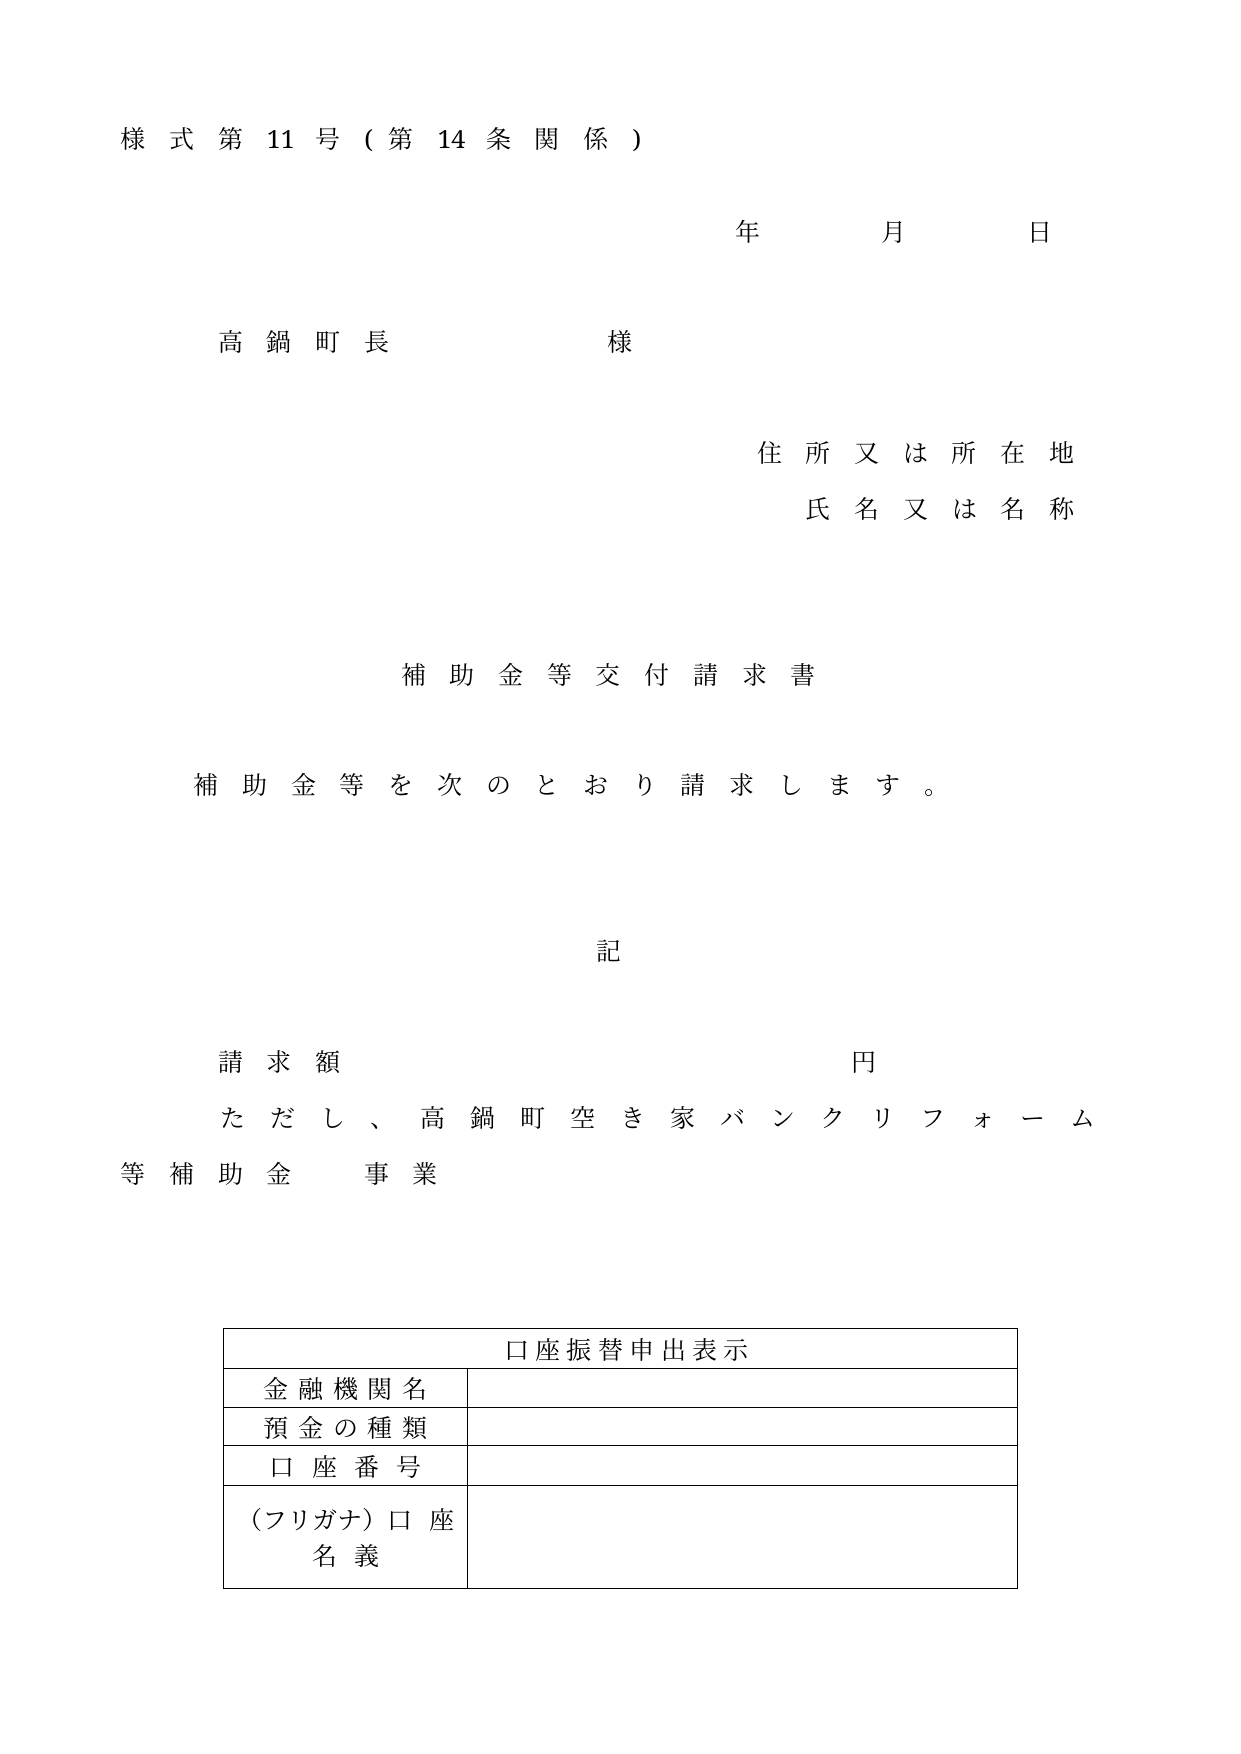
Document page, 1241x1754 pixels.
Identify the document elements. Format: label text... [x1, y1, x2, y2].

text ただし、高鍋町空き家バンクリフォーム等補助金 事業 [120, 1097, 1120, 1192]
text 様式第11号(第14条関係) [120, 119, 1120, 157]
table_cell （フリガナ）口座名義 [224, 1486, 467, 1588]
text 年 月 日 [120, 211, 1076, 249]
table_cell 口座番号 [224, 1446, 467, 1484]
table_cell [468, 1486, 1017, 1588]
text 住所又は所在地 [120, 433, 1098, 471]
text 高鍋町長 様 [120, 322, 1120, 360]
table_cell 預金の種類 [224, 1408, 467, 1445]
table_cell [468, 1446, 1017, 1484]
text 氏名又は名称 [120, 489, 1098, 527]
text 補助金等を次のとおり請求します。 [142, 765, 1120, 803]
table_header 口 座 振 替 申 出 表 示 [224, 1329, 1017, 1368]
text 記 [120, 931, 1120, 969]
text 請求額 円 [120, 1041, 1120, 1079]
table_cell [468, 1408, 1017, 1445]
table_cell [468, 1369, 1017, 1407]
table_cell 金融機関名 [224, 1369, 467, 1407]
text 補助金等交付請求書 [120, 654, 1120, 692]
